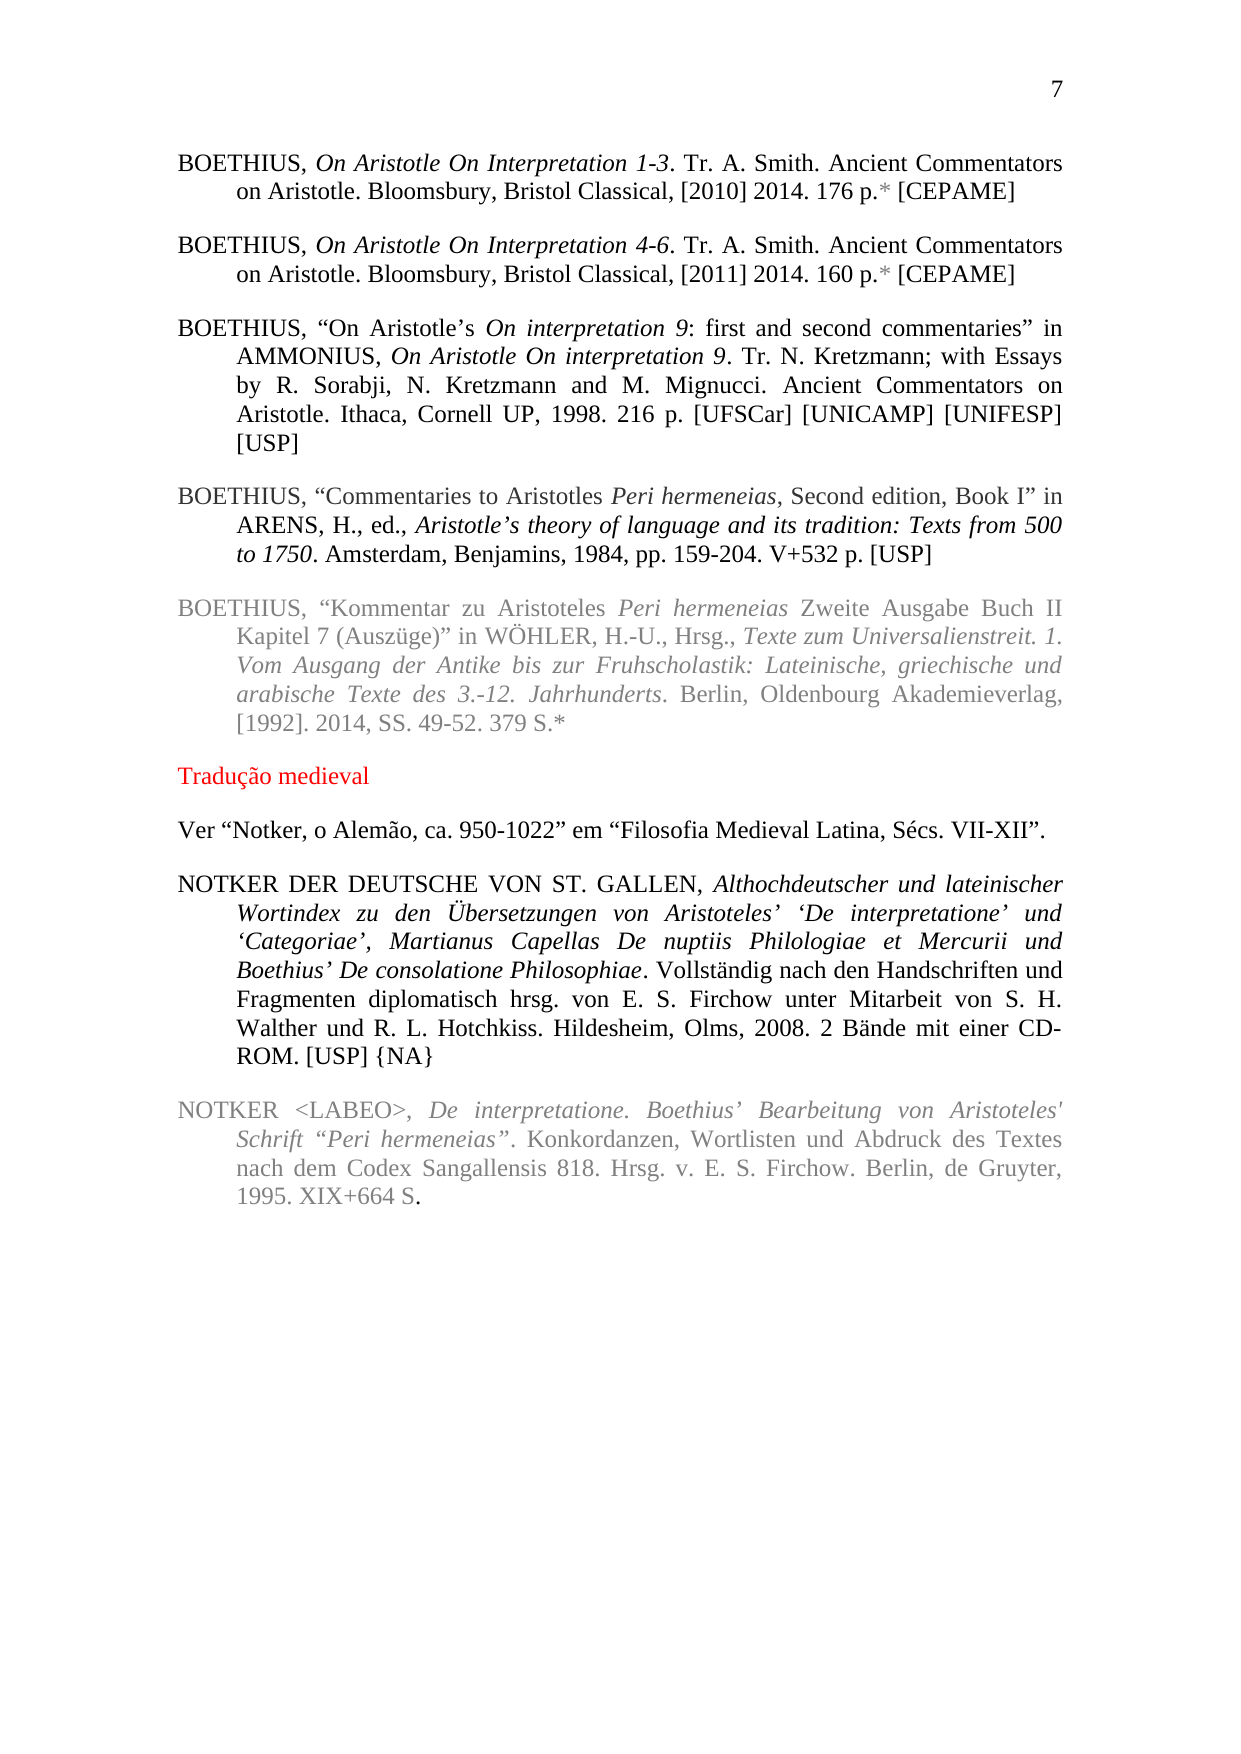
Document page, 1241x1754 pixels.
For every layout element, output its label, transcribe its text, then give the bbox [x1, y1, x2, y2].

text BOETHIUS, “Commentaries to Aristotles Peri hermeneias, Second edition, Book I” in ARENS, H., ed., Aristotle’s theory of language and its tradition: Texts from 500 to 1750. Amsterdam, Benjamins, 1984, pp. 159-204. V+532 p. [USP] [177, 481, 1063, 568]
text Ver “Notker, o Alemão, ca. 950-1022” em “Filosofia Medieval Latina, Sécs. VII-XII”. [177, 815, 1063, 844]
subtitle Tradução medieval [177, 761, 1063, 790]
text NOTKER <LABEO>, De interpretatione. Boethius’ Bearbeitung von Aristoteles' Schrift “Peri hermeneias”. Konkordanzen, Wortlisten und Abdruck des Textes nach dem Codex Sangallensis 818. Hrsg. v. E. S. Firchow. Berlin, de Gruyter, 1995. XIX+664 S. [177, 1095, 1063, 1210]
text BOETHIUS, “On Aristotle’s On interpretation 9: first and second commentaries” in AMMONIUS, On Aristotle On interpretation 9. Tr. N. Kretzmann; with Essays by R. Sorabji, N. Kretzmann and M. Mignucci. Ancient Commentators on Aristotle. Ithaca, Cornell UP, 1998. 216 p. [UFSCar] [UNICAMP] [UNIFESP] [USP] [177, 313, 1063, 456]
text BOETHIUS, On Aristotle On Interpretation 4-6. Tr. A. Smith. Ancient Commentators on Aristotle. Bloomsbury, Bristol Classical, [2011] 2014. 160 p.* [CEPAME] [177, 230, 1063, 288]
text BOETHIUS, “Kommentar zu Aristoteles Peri hermeneias Zweite Ausgabe Buch II Kapitel 7 (Auszüge)” in WÖHLER, H.-U., Hrsg., Texte zum Universalienstreit. 1. Vom Ausgang der Antike bis zur Fruhscholastik: Lateinische, griechische und arabische Texte des 3.-12. Jahrhunderts. Berlin, Oldenbourg Akademieverlag, [1992]. 2014, SS. 49-52. 379 S.* [177, 593, 1063, 736]
text BOETHIUS, On Aristotle On Interpretation 1-3. Tr. A. Smith. Ancient Commentators on Aristotle. Bloomsbury, Bristol Classical, [2010] 2014. 176 p.* [CEPAME] [177, 148, 1063, 205]
text NOTKER DER DEUTSCHE VON ST. GALLEN, Althochdeutscher und lateinischer Wortindex zu den Übersetzungen von Aristoteles’ ‘De interpretatione’ und ‘Categoriae’, Martianus Capellas De nuptiis Philologiae et Mercurii und Boethius’ De consolatione Philosophiae. Vollständig nach den Handschriften und Fragmenten diplomatisch hrsg. von E. S. Firchow unter Mitarbeit von S. H. Walther und R. L. Hotchkiss. Hildesheim, Olms, 2008. 2 Bände mit einer CD-ROM. [USP] {NA} [177, 869, 1063, 1070]
